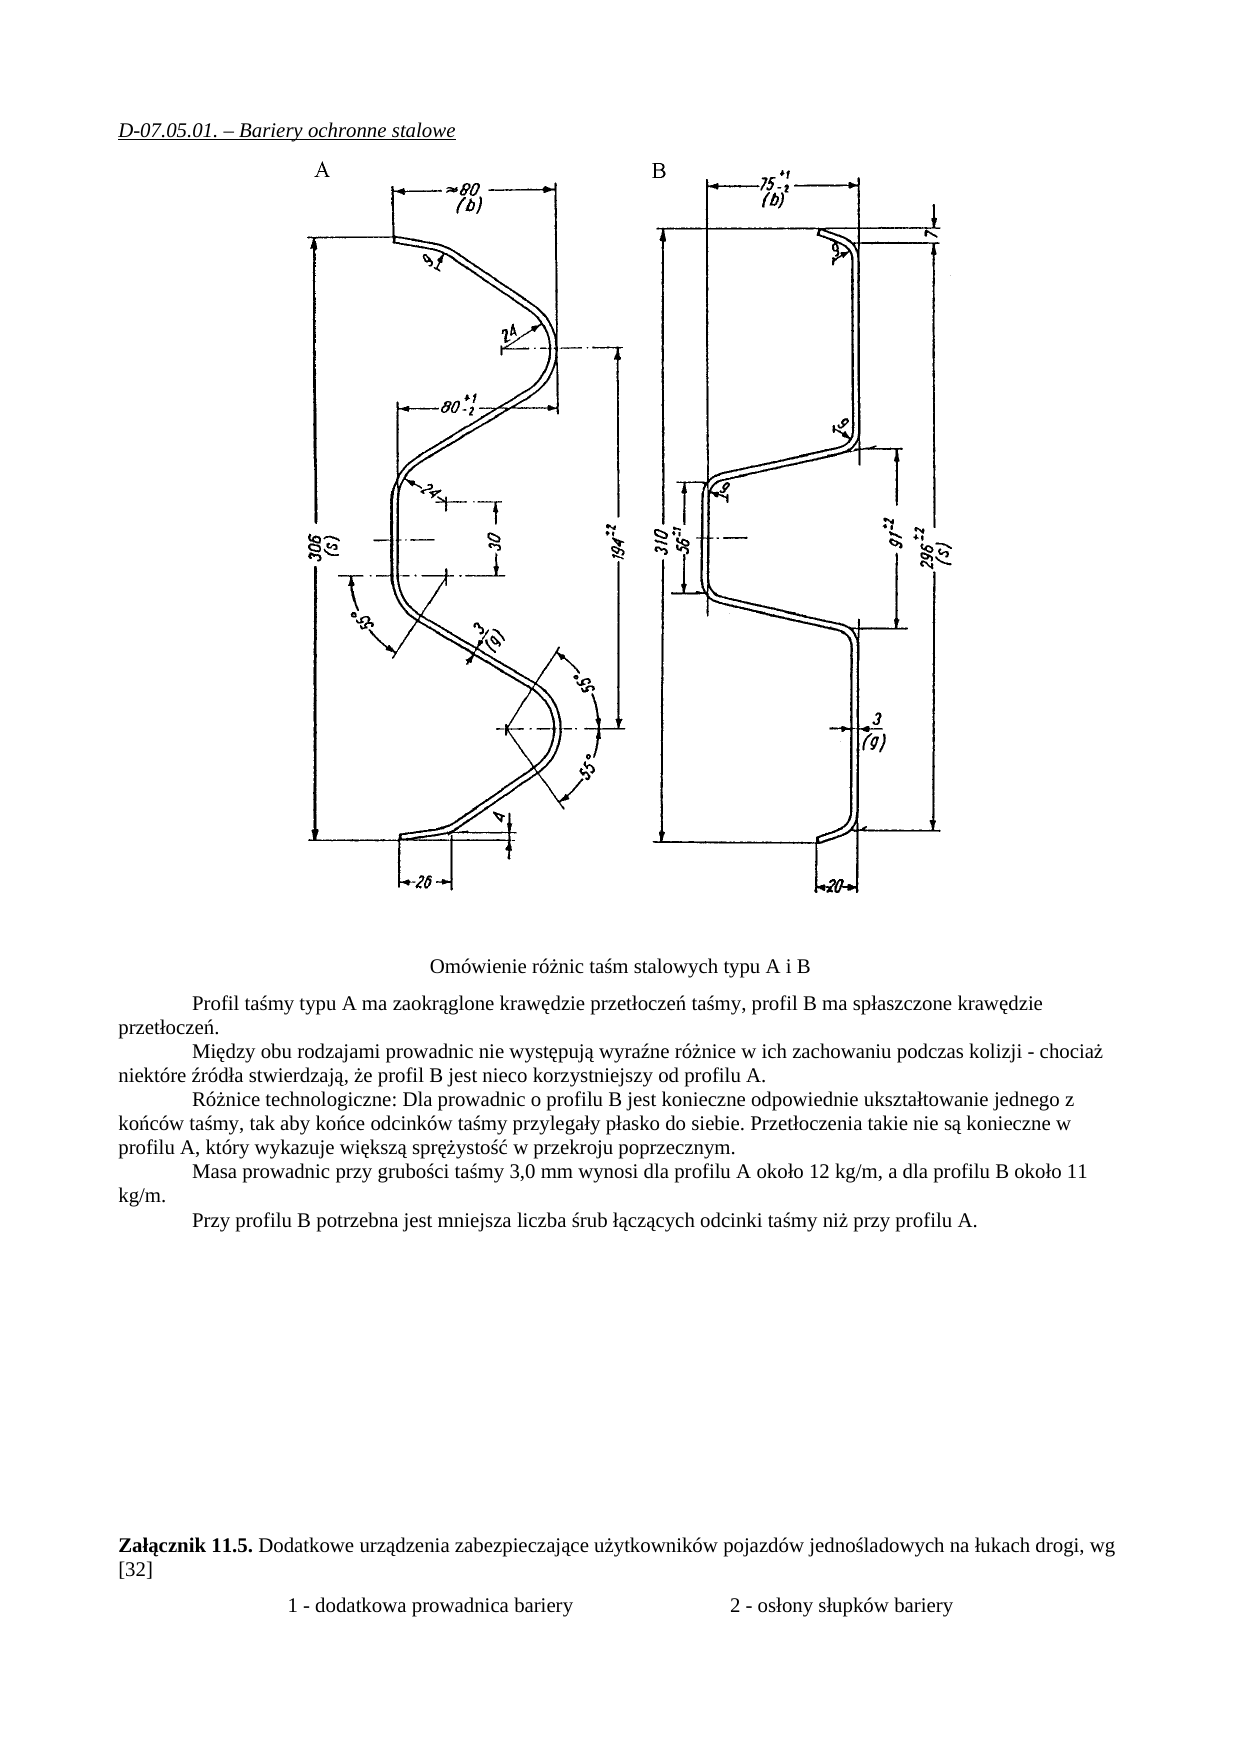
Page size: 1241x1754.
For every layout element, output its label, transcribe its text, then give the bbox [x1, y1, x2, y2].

text 1 - dodatkowa prowadnica bariery 2 - osłony słupków bariery [118, 1593, 1122, 1617]
text Między obu rodzajami prowadnic nie występują wyraźne różnice w ich zachowaniu podczas kolizji - chociaż niektóre źródła stwierdzają, że profil B jest nieco korzystniejszy od profilu A. [118, 1039, 1122, 1087]
text Masa prowadnic przy grubości taśmy wynosi dla profilu A około 12 kg/m, a dla profilu B około 11 kg/m. [118, 1159, 1122, 1207]
picture [277, 142, 964, 907]
text Różnice technologiczne: Dla prowadnic o profilu B jest konieczne odpowiednie ukształtowanie jednego z końców taśmy, tak aby końce odcinków taśmy przylegały płasko do siebie. Przetłoczenia takie nie są konieczne w profilu A, który wykazuje większą sprężystość w przekroju poprzecznym. [118, 1087, 1122, 1159]
text Omówienie różnic taśm stalowych typu A i B [118, 954, 1122, 978]
text Profil taśmy typu A ma zaokrąglone krawędzie przetłoczeń taśmy, profil B ma spłaszczone krawędzie przetłoczeń. [118, 991, 1122, 1039]
text Załącznik 11.5. Dodatkowe urządzenia zabezpieczające użytkowników pojazdów jednośladowych na łukach drogi, wg [32] [118, 1533, 1122, 1581]
text Przy profilu B potrzebna jest mniejsza liczba śrub łączących odcinki taśmy niż przy profilu A. [118, 1207, 1122, 1232]
